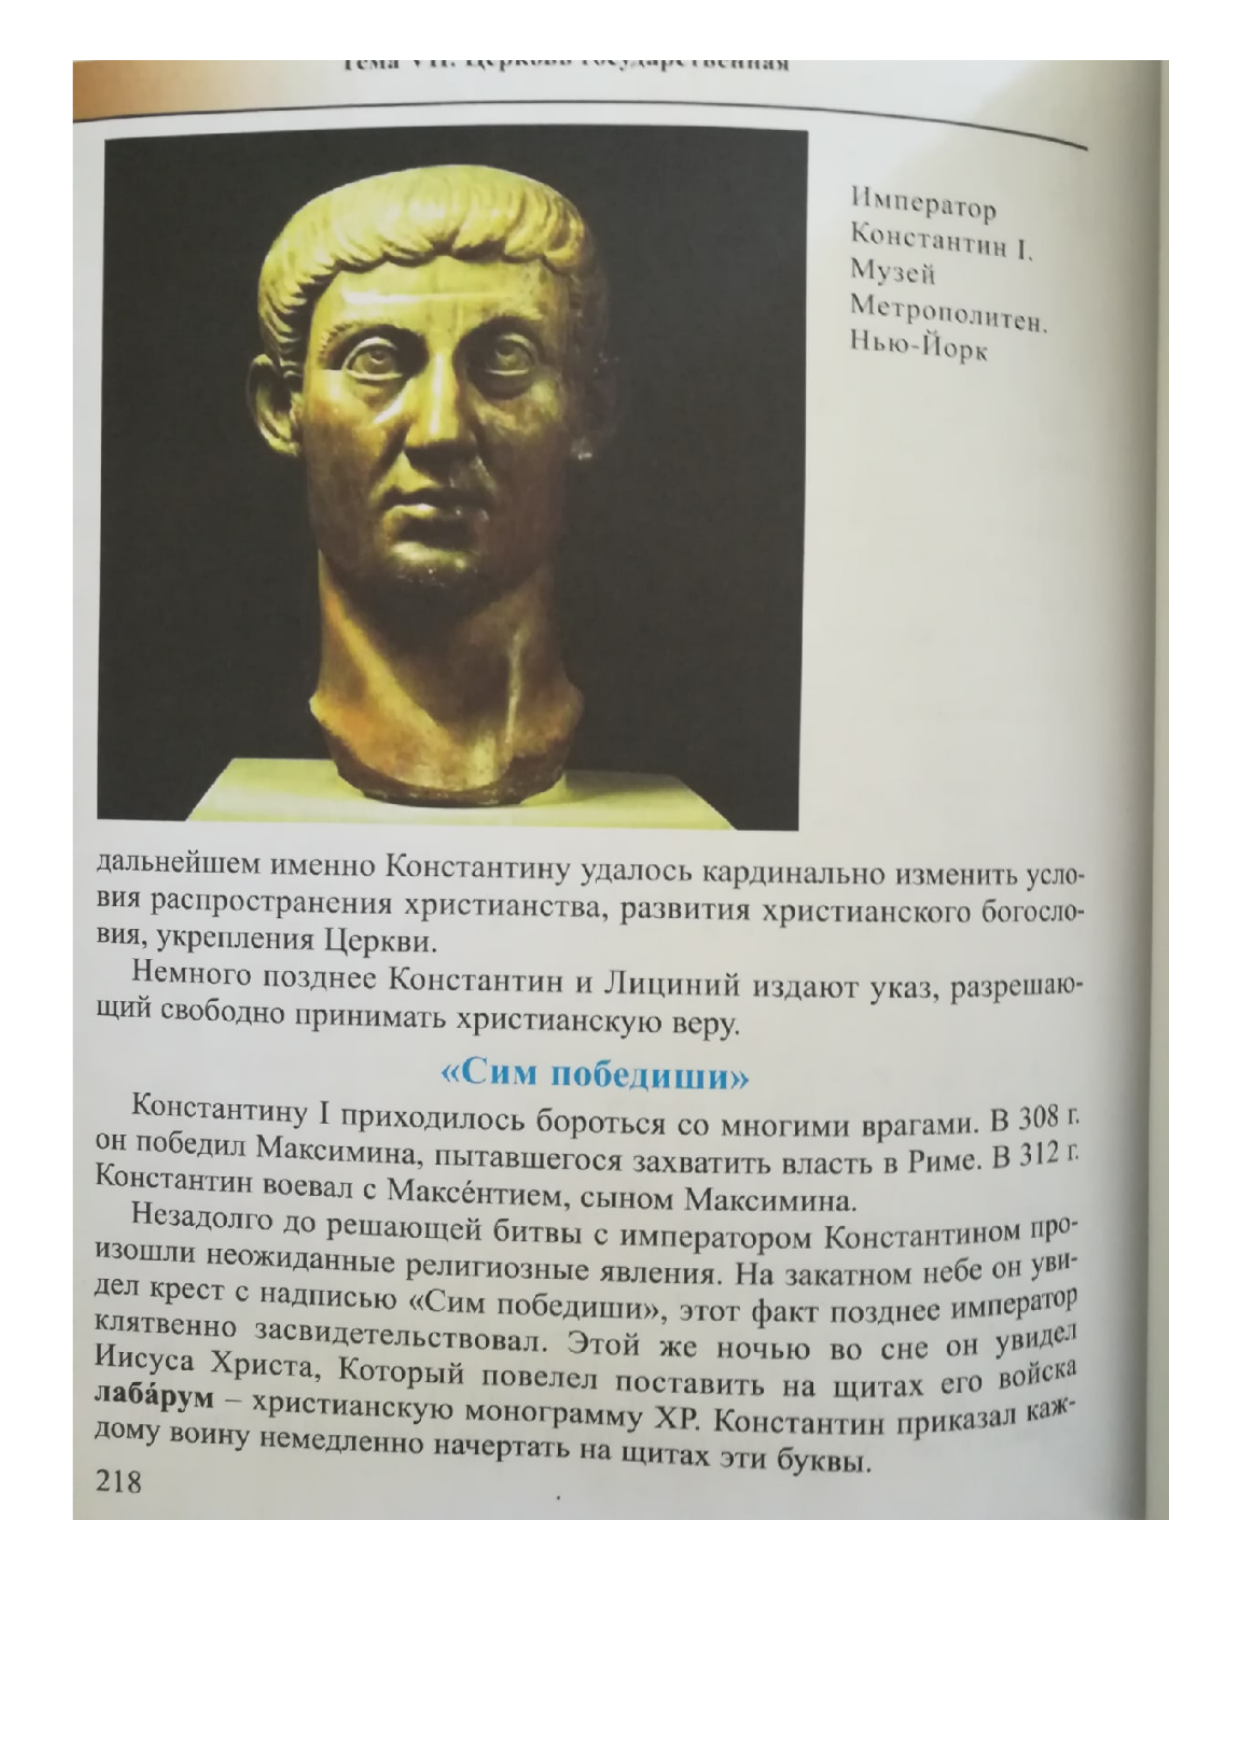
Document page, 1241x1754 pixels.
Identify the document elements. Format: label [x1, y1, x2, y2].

picture [74, 61, 1169, 1520]
